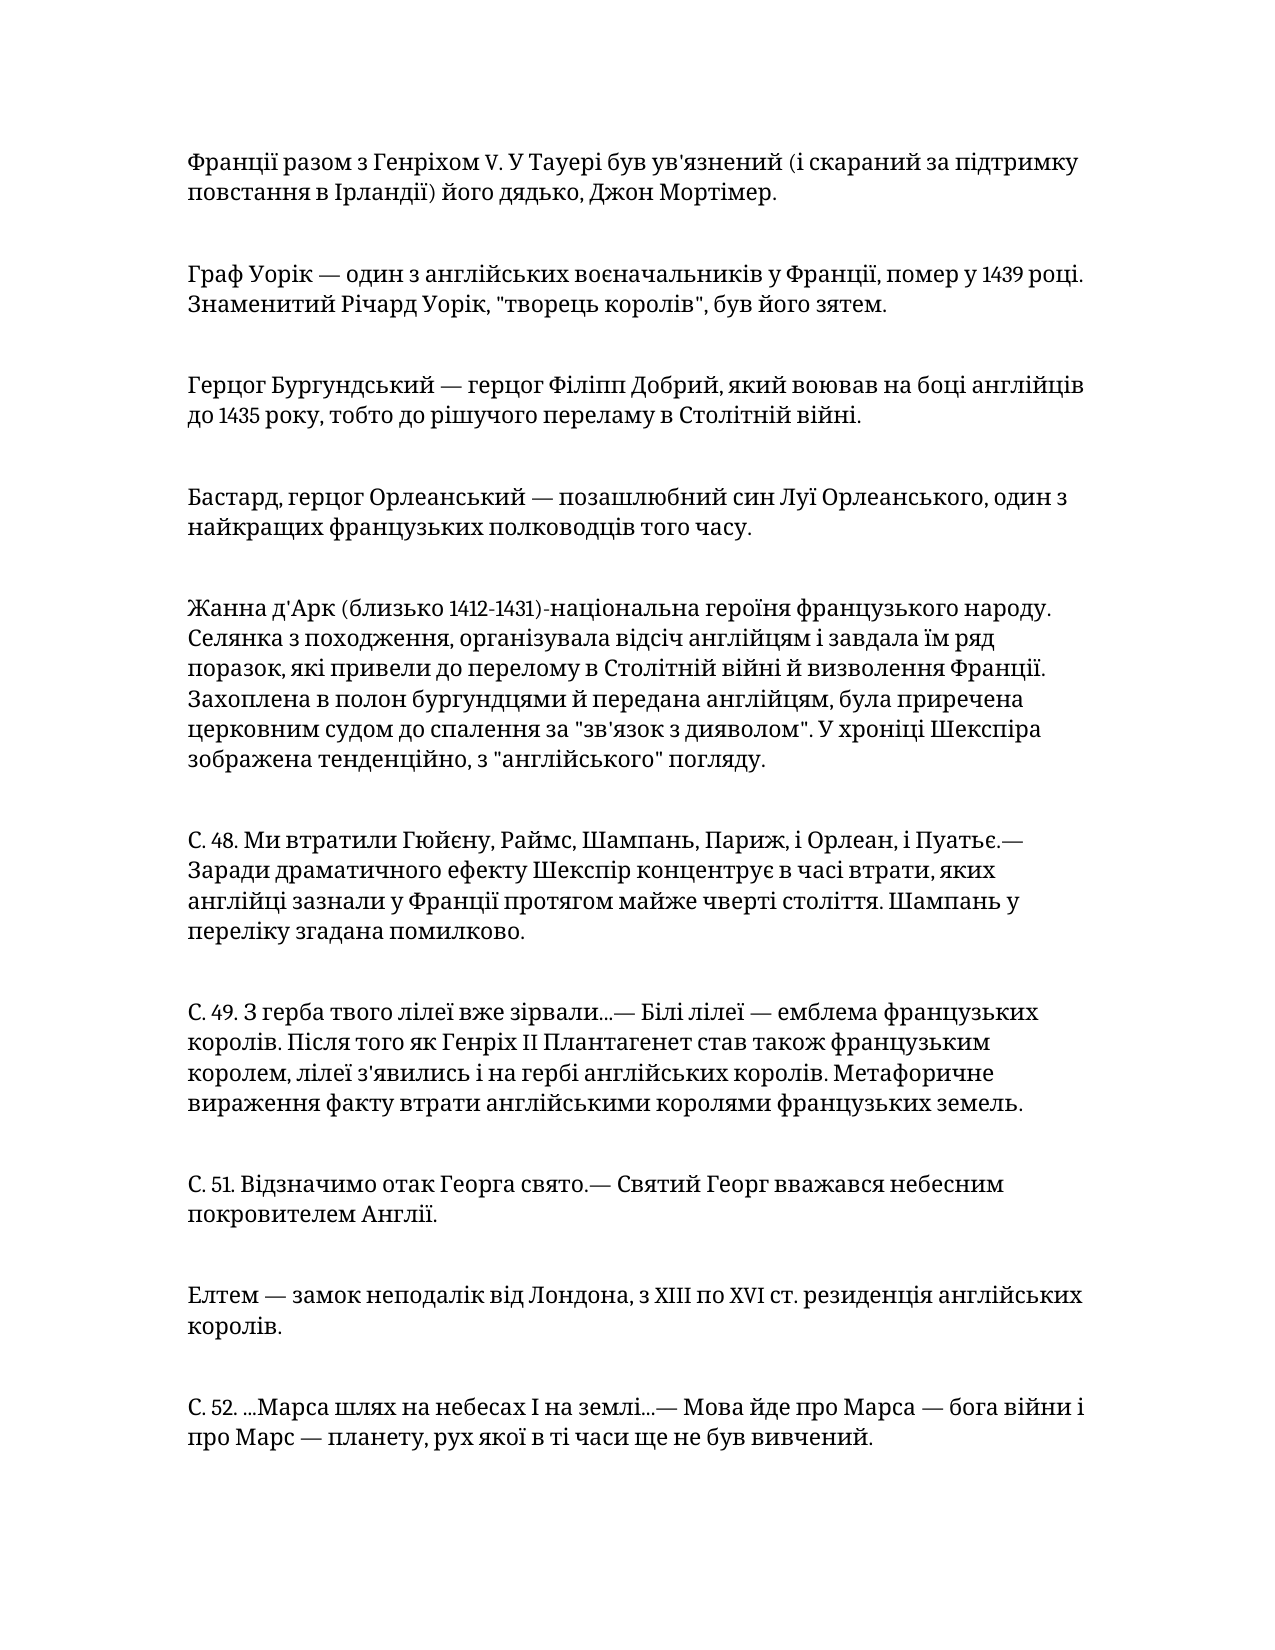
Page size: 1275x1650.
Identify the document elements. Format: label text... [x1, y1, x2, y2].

text С. 51. Відзначимо отак Георга свято.— Святий Георг вважався небесним покровителем Англії. [187, 1142, 1087, 1228]
text С. 52. ...Марса шлях на небесах І на землі...— Мова йде про Марса — бога війни і про Марс — планету, рух якої в ті часи ще не був вивчений. [187, 1364, 1087, 1451]
text Жанна д'Арк (близько 1412-1431)-національна героїня французького народу. Селянка з походження, організувала відсіч англійцям і завдала їм ряд поразок, які привели до перелому в Столітній війні й визволення Франції. Захоплена в полон бургундцями й передана англійцям, була приречена церковним судом до спалення за "зв'язок з дияволом". У хроніці Шекспіра зображена тенденційно, з "англійського" погляду. [187, 566, 1087, 773]
text Бастард, герцог Орлеанський — позашлюбний син Луї Орлеанського, один з найкращих французьких полководців того часу. [187, 454, 1087, 541]
text Герцог Бургундський — герцог Філіпп Добрий, який воював на боці англійців до 1435 року, тобто до рішучого переламу в Столітній війні. [187, 343, 1087, 429]
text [187, 150, 1087, 207]
text Елтем — замок неподалік від Лондона, з XIII по XVI ст. резиденція англійських королів. [187, 1253, 1087, 1340]
text Граф Уорік — один з англійських воєначальників у Франції, помер у 1439 році. Знаменитий Річард Уорік, "творець королів", був його зятем. [187, 231, 1087, 318]
text С. 48. Ми втратили Гюйєну, Раймс, Шампань, Париж, і Орлеан, і Пуатьє.— Заради драматичного ефекту Шекспір концентрує в часі втрати, яких англійці зазнали у Франції протягом майже чверті століття. Шампань у переліку згадана помилково. [187, 798, 1087, 945]
text С. 49. З герба твого лілеї вже зірвали...— Білі лілеї — емблема французьких королів. Після того як Генріх II Плантагенет став також французьким королем, лілеї з'явились і на гербі англійських королів. Метафоричне вираження факту втрати англійськими королями французьких земель. [187, 970, 1087, 1117]
